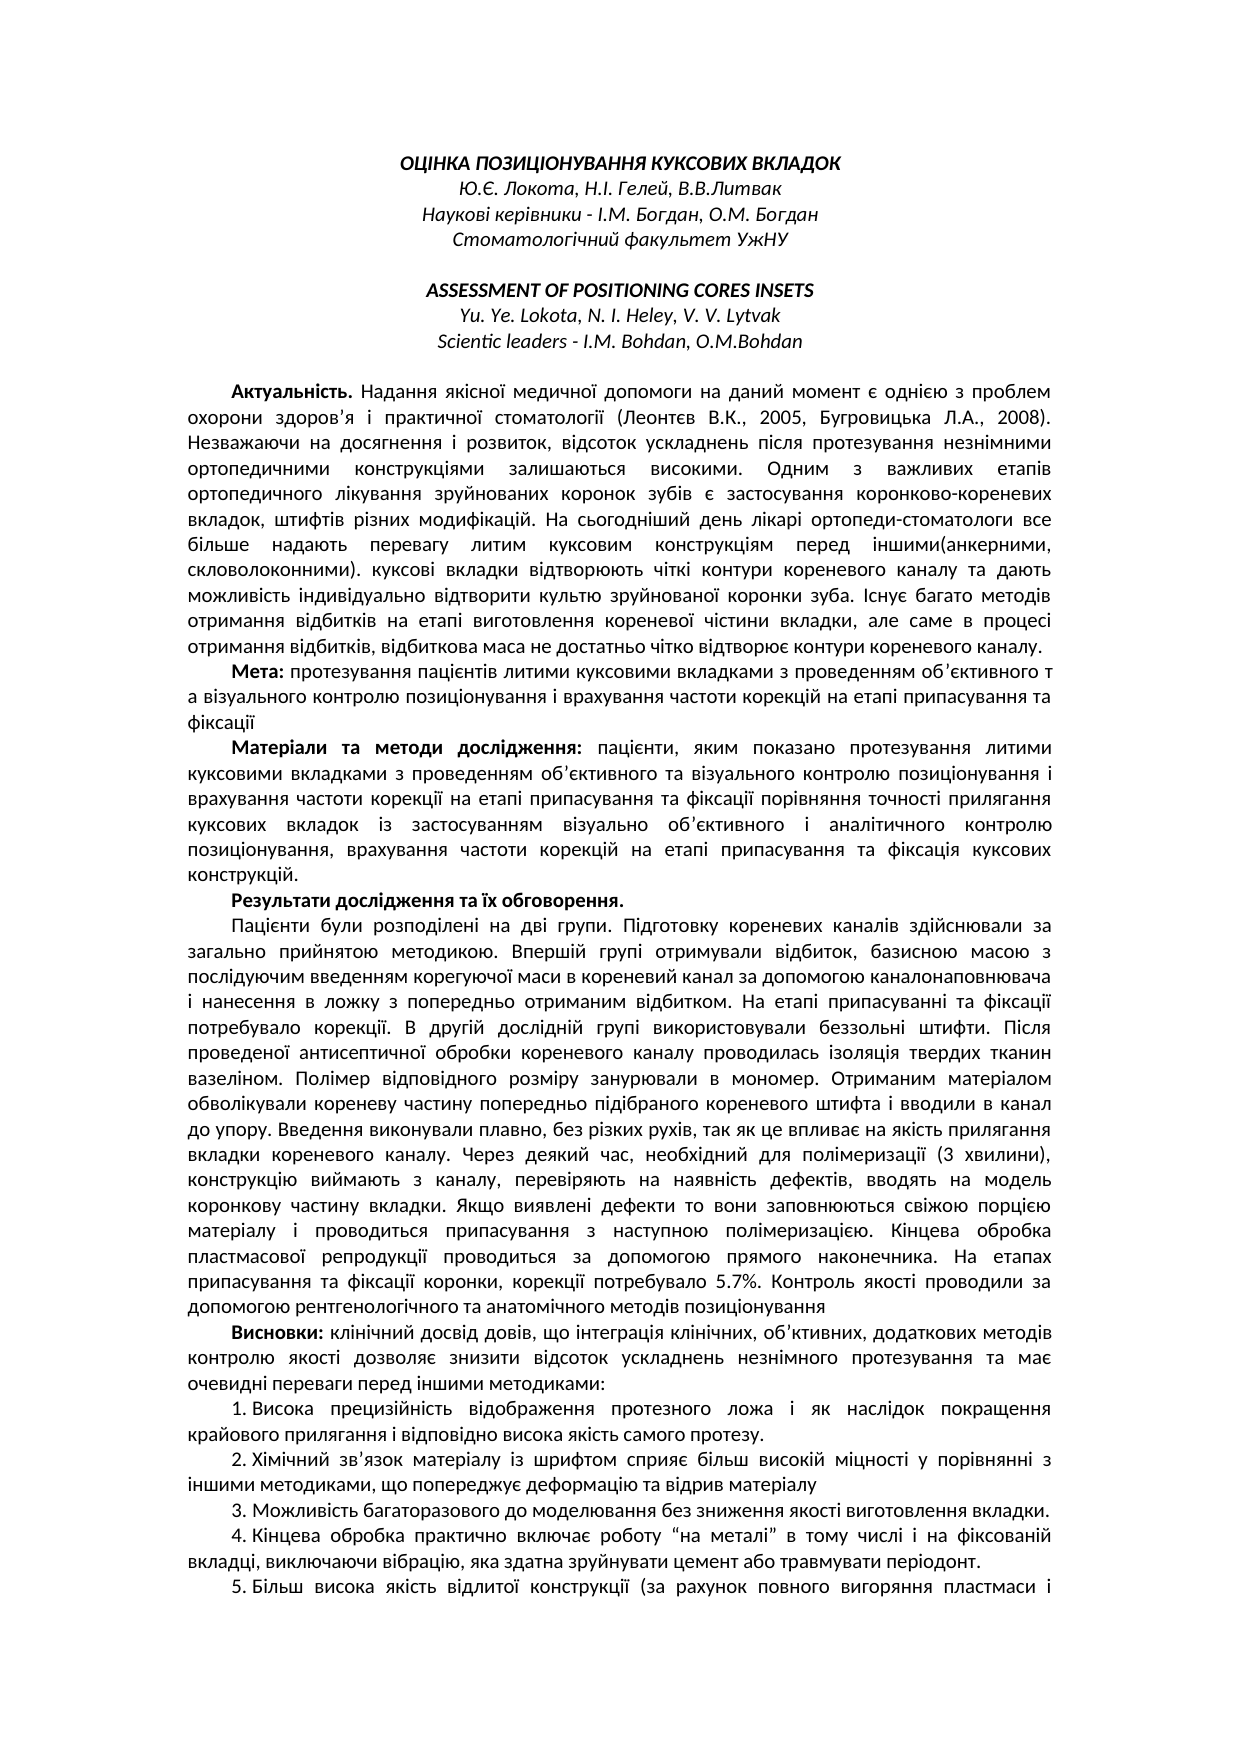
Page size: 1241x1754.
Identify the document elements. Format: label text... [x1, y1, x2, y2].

list Хімічний зв’язок матеріалу із шрифтом сприяє більш високій міцності у порівнянні з іншими методиками, що попереджує деформацію та відрив матеріалу [187, 1446, 1053, 1497]
list Висока прецизійність відображення протезного ложа і як наслідок покращення крайового прилягання і відповідно висока якість самого протезу. [187, 1395, 1053, 1446]
text Наукові керівники - І.М. Богдан, О.М. Богдан [187, 201, 1053, 226]
text ОЦІНКА ПОЗИЦІОНУВАННЯ КУКСОВИХ ВКЛАДОК [187, 150, 1053, 175]
list Можливість багаторазового до моделювання без зниження якості виготовлення вкладки. [187, 1497, 1053, 1522]
text Висновки: клінічний досвід довів, що інтеграція клінічних, об’ктивних, додаткових методів контролю якості дозволяє знизити відсоток ускладнень незнімного протезування та має очевидні переваги перед іншими методиками: [187, 1319, 1053, 1395]
text Пацієнти були розподілені на дві групи. Підготовку кореневих каналів здійснювали за загально прийнятою методикою. Впершій групі отримували відбиток, базисною масою з послідуючим введенням корегуючої маси в кореневий канал за допомогою каналонаповнювача і нанесення в ложку з попередньо отриманим відбитком. На етапі припасуванні та фіксації потребувало корекції. В другій дослідній групі використовували беззольні штифти. Після проведеної антисептичної обробки кореневого каналу проводилась ізоляція твердих тканин вазеліном. Полімер відповідного розміру занурювали в мономер. Отриманим матеріалом обволікували кореневу частину попередньо підібраного кореневого штифта і вводили в канал до упору. Введення виконували плавно, без різких рухів, так як це впливає на якість прилягання вкладки кореневого каналу. Через деякий час, необхідний для полімеризації (3 хвилини), конструкцію виймають з каналу, перевіряють на наявність дефектів, вводять на модель коронкову частину вкладки. Якщо виявлені дефекти то вони заповнюються свіжою порцією матеріалу і проводиться припасування з наступною полімеризацією. Кінцева обробка пластмасової репродукції проводиться за допомогою прямого наконечника. На етапах припасування та фіксації коронки, корекції потребувало 5.7%. Контроль якості проводили за допомогою рентгенологічного та анатомічного методів позиціонування [187, 912, 1053, 1319]
text Ю.Є. Локота, Н.І. Гелей, В.В.Литвак [187, 175, 1053, 201]
text Yu. Ye. Lokota, N. I. Heley, V. V. Lytvak [187, 302, 1053, 328]
text Мета: протезування пацієнтів литими куксовими вкладками з проведенням об’єктивного т а візуального контролю позиціонування і врахування частоти корекцій на етапі припасування та фіксації [187, 658, 1053, 734]
text ASSESSMENT OF POSITIONING CORES INSETS [187, 277, 1053, 302]
text Актуальність. Надання якісної медичної допомоги на даний момент є однією з проблем охорони здоров’я і практичної стоматології (Леонтєв В.К., 2005, Бугровицька Л.А., 2008). Незважаючи на досягнення і розвиток, відсоток ускладнень після протезування незнімними ортопедичними конструкціями залишаються високими. Одним з важливих етапів ортопедичного лікування зруйнованих коронок зубів є застосування коронково-кореневих вкладок, штифтів різних модифікацій. На сьогодніший день лікарі ортопеди-стоматологи все більше надають перевагу литим куксовим конструкціям перед іншими(анкерними, скловолоконними). куксові вкладки відтворюють чіткі контури кореневого каналу та дають можливість індивідуально відтворити культю зруйнованої коронки зуба. Існує багато методів отримання відбитків на етапі виготовлення кореневої чістини вкладки, але саме в процесі отримання відбитків, відбиткова маса не достатньо чітко відтворює контури кореневого каналу. [187, 379, 1053, 658]
text Результати дослідження та їх обговорення. [187, 887, 1053, 912]
list Кінцева обробка практично включає роботу “на металі” в тому числі і на фіксованій вкладці, виключаючи вібрацію, яка здатна зруйнувати цемент або травмувати періодонт. [187, 1522, 1053, 1573]
text Матеріали та методи дослідження: пацієнти, яким показано протезування литими куксовими вкладками з проведенням об’єктивного та візуального контролю позиціонування і врахування частоти корекції на етапі припасування та фіксації порівняння точності прилягання куксових вкладок із застосуванням візуально об’єктивного і аналітичного контролю позиціонування, врахування частоти корекцій на етапі припасування та фіксація куксових конструкцій. [187, 734, 1053, 887]
text Стоматологічний факультет УжНУ [187, 226, 1053, 252]
text Scientic leaders - I.M. Bohdan, O.M.Bohdan [187, 328, 1053, 353]
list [187, 1573, 1053, 1599]
